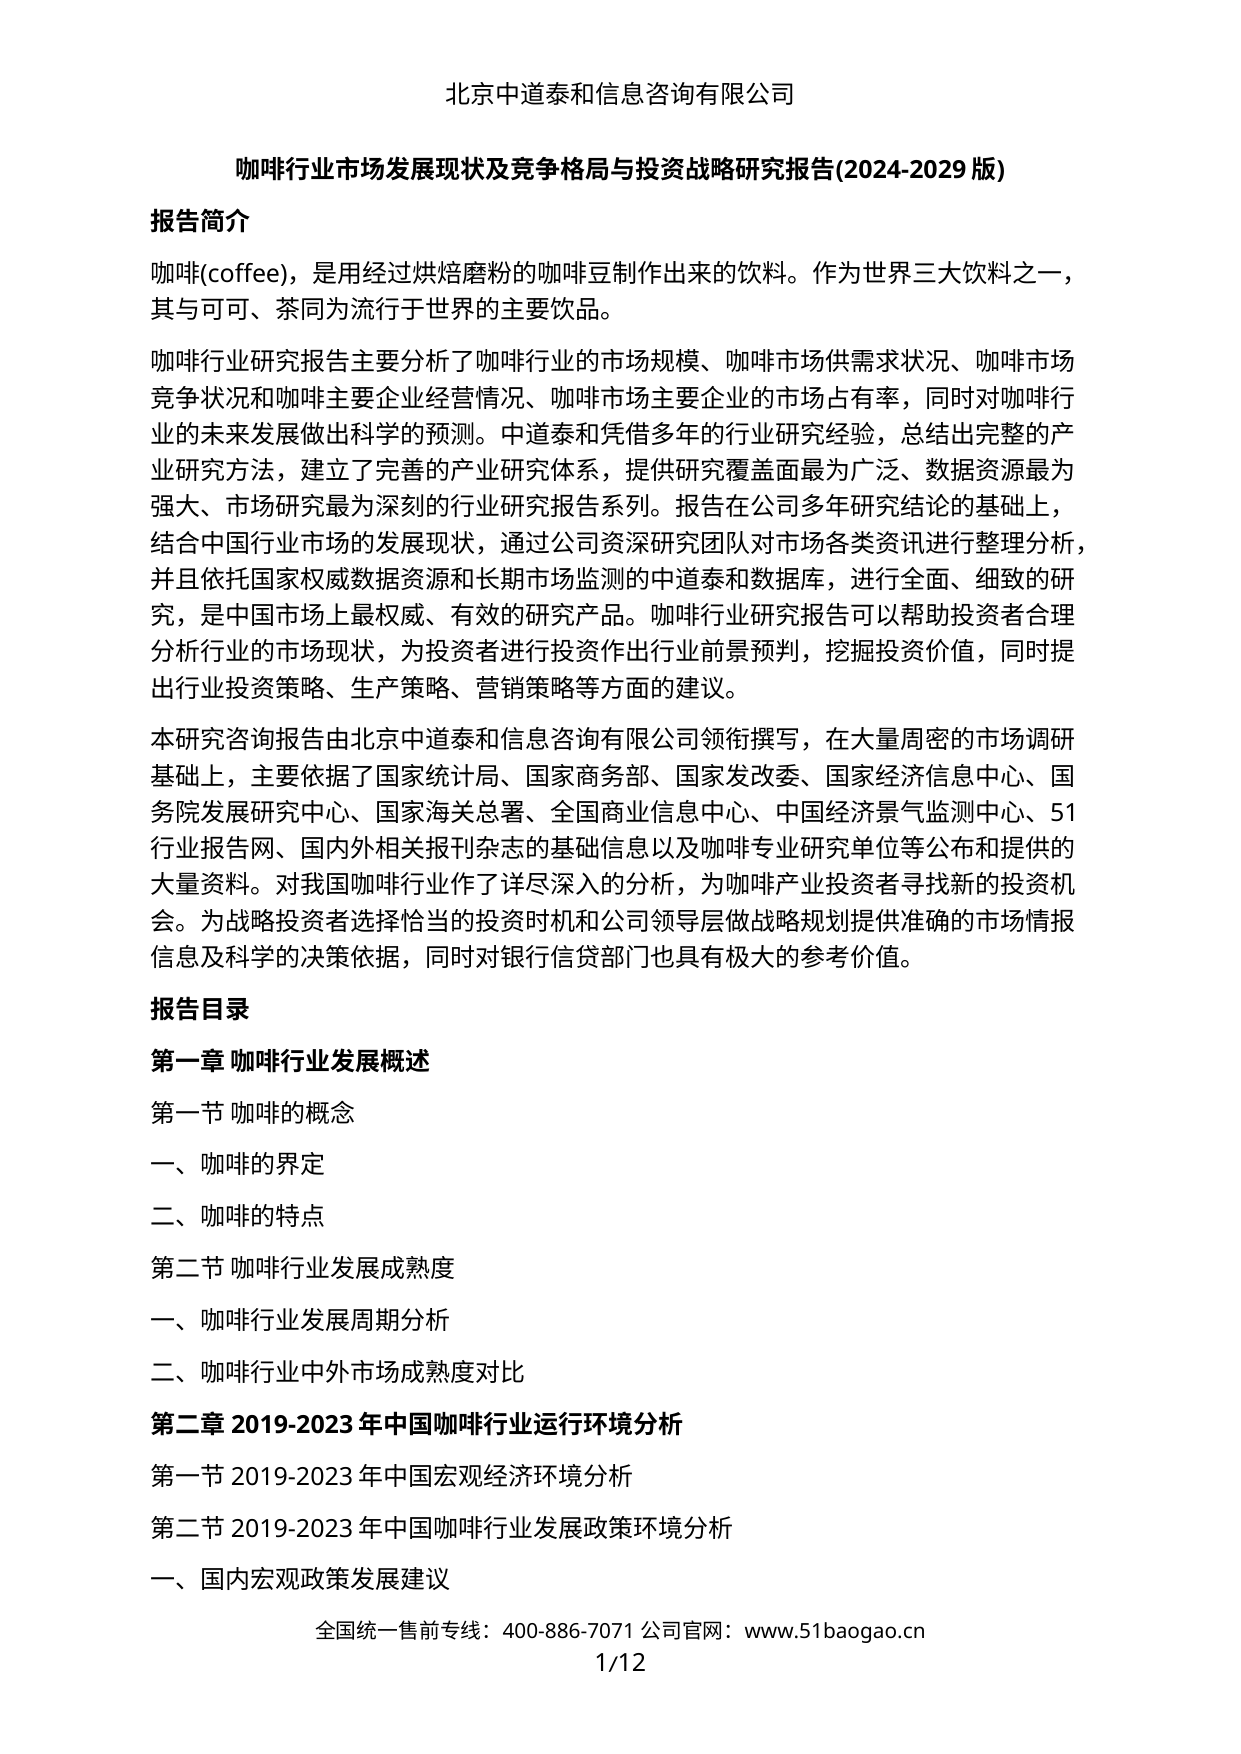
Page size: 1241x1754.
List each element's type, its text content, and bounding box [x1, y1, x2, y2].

text 一、咖啡行业发展周期分析 [150, 1301, 1090, 1337]
text 报告目录 [150, 989, 1090, 1026]
text 第二章 2019-2023年中国咖啡行业运行环境分析 [150, 1404, 1090, 1441]
text 第一节 2019-2023年中国宏观经济环境分析 [150, 1456, 1090, 1492]
text 本研究咨询报告由北京中道泰和信息咨询有限公司领衔撰写，在大量周密的市场调研基础上，主要依据了国家统计局、国家商务部、国家发改委、国家经济信息中心、国务院发展研究中心、国家海关总署、全国商业信息中心、中国经济景气监测中心、51行业报告网、国内外相关报刊杂志的基础信息以及咖啡专业研究单位等公布和提供的大量资料。对我国咖啡行业作了详尽深入的分析，为咖啡产业投资者寻找新的投资机会。为战略投资者选择恰当的投资时机和公司领导层做战略规划提供准确的市场情报信息及科学的决策依据，同时对银行信贷部门也具有极大的参考价值。 [150, 720, 1090, 974]
text 咖啡行业市场发展现状及竞争格局与投资战略研究报告(2024-2029版) [150, 150, 1090, 186]
text 第一节 咖啡的概念 [150, 1093, 1090, 1129]
text 第二节 咖啡行业发展成熟度 [150, 1249, 1090, 1285]
text 二、咖啡行业中外市场成熟度对比 [150, 1352, 1090, 1389]
text 第二节 2019-2023年中国咖啡行业发展政策环境分析 [150, 1508, 1090, 1544]
text 咖啡行业研究报告主要分析了咖啡行业的市场规模、咖啡市场供需求状况、咖啡市场竞争状况和咖啡主要企业经营情况、咖啡市场主要企业的市场占有率，同时对咖啡行业的未来发展做出科学的预测。中道泰和凭借多年的行业研究经验，总结出完整的产业研究方法，建立了完善的产业研究体系，提供研究覆盖面最为广泛、数据资源最为强大、市场研究最为深刻的行业研究报告系列。报告在公司多年研究结论的基础上，结合中国行业市场的发展现状，通过公司资深研究团队对市场各类资讯进行整理分析，并且依托国家权威数据资源和长期市场监测的中道泰和数据库，进行全面、细致的研究，是中国市场上最权威、有效的研究产品。咖啡行业研究报告可以帮助投资者合理分析行业的市场现状，为投资者进行投资作出行业前景预判，挖掘投资价值，同时提出行业投资策略、生产策略、营销策略等方面的建议。 [150, 342, 1090, 704]
text 二、咖啡的特点 [150, 1197, 1090, 1233]
text 报告简介 [150, 202, 1090, 238]
text 一、咖啡的界定 [150, 1145, 1090, 1181]
text 一、国内宏观政策发展建议 [150, 1560, 1090, 1596]
text 第一章 咖啡行业发展概述 [150, 1041, 1090, 1077]
text 咖啡(coffee)，是用经过烘焙磨粉的咖啡豆制作出来的饮料。作为世界三大饮料之一，其与可可、茶同为流行于世界的主要饮品。 [150, 254, 1090, 326]
